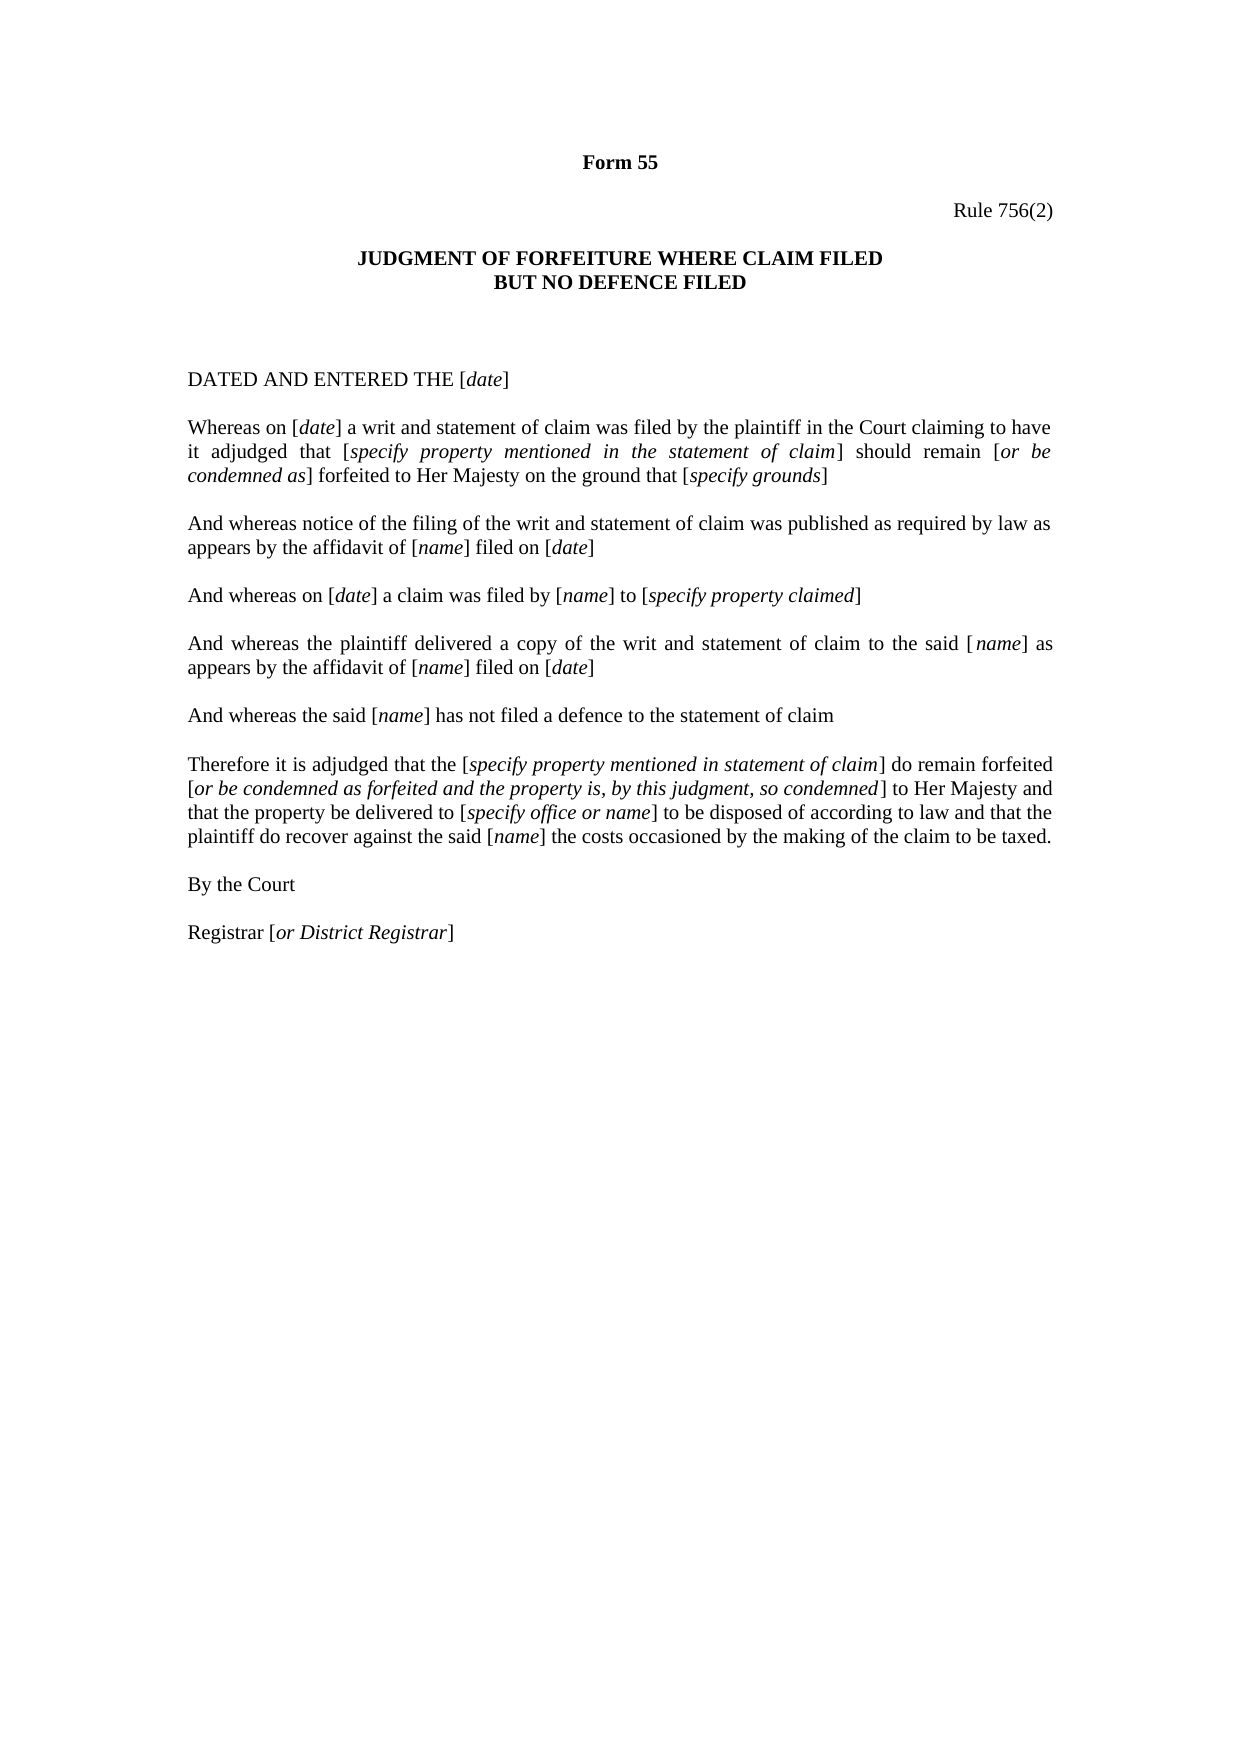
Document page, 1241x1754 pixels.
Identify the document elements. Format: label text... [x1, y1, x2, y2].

text Form 55 [187, 150, 1053, 174]
text And whereas notice of the filing of the writ and statement of claim was published as required by law as appears by the affidavit of [name] filed on [date] [187, 511, 1053, 559]
text JUDGMENT OF FORFEITURE WHERE CLAIM FILED [187, 246, 1053, 270]
text Therefore it is adjudged that the [specify property mentioned in statement of claim] do remain forfeited [or be condemned as forfeited and the property is, by this judgment, so condemned] to Her Majesty and that the property be delivered to [specify office or name] to be disposed of according to law and that the plaintiff do recover against the said [name] the costs occasioned by the making of the claim to be taxed. [187, 752, 1053, 848]
text Rule 756(2) [187, 198, 1053, 222]
text Whereas on [date] a writ and statement of claim was filed by the plaintiff in the Court claiming to have it adjudged that [specify property mentioned in the statement of claim] should remain [or be condemned as] forfeited to Her Majesty on the ground that [specify grounds] [187, 415, 1053, 487]
text DATED AND ENTERED THE [date] [187, 367, 1053, 391]
text And whereas the plaintiff delivered a copy of the writ and statement of claim to the said [name] as appears by the affidavit of [name] filed on [date] [187, 631, 1053, 679]
text By the Court [187, 872, 1053, 896]
text Registrar [or District Registrar] [187, 920, 1053, 944]
text And whereas on [date] a claim was filed by [name] to [specify property claimed] [187, 583, 1053, 607]
text And whereas the said [name] has not filed a defence to the statement of claim [187, 703, 1053, 727]
text BUT NO DEFENCE FILED [187, 270, 1053, 294]
